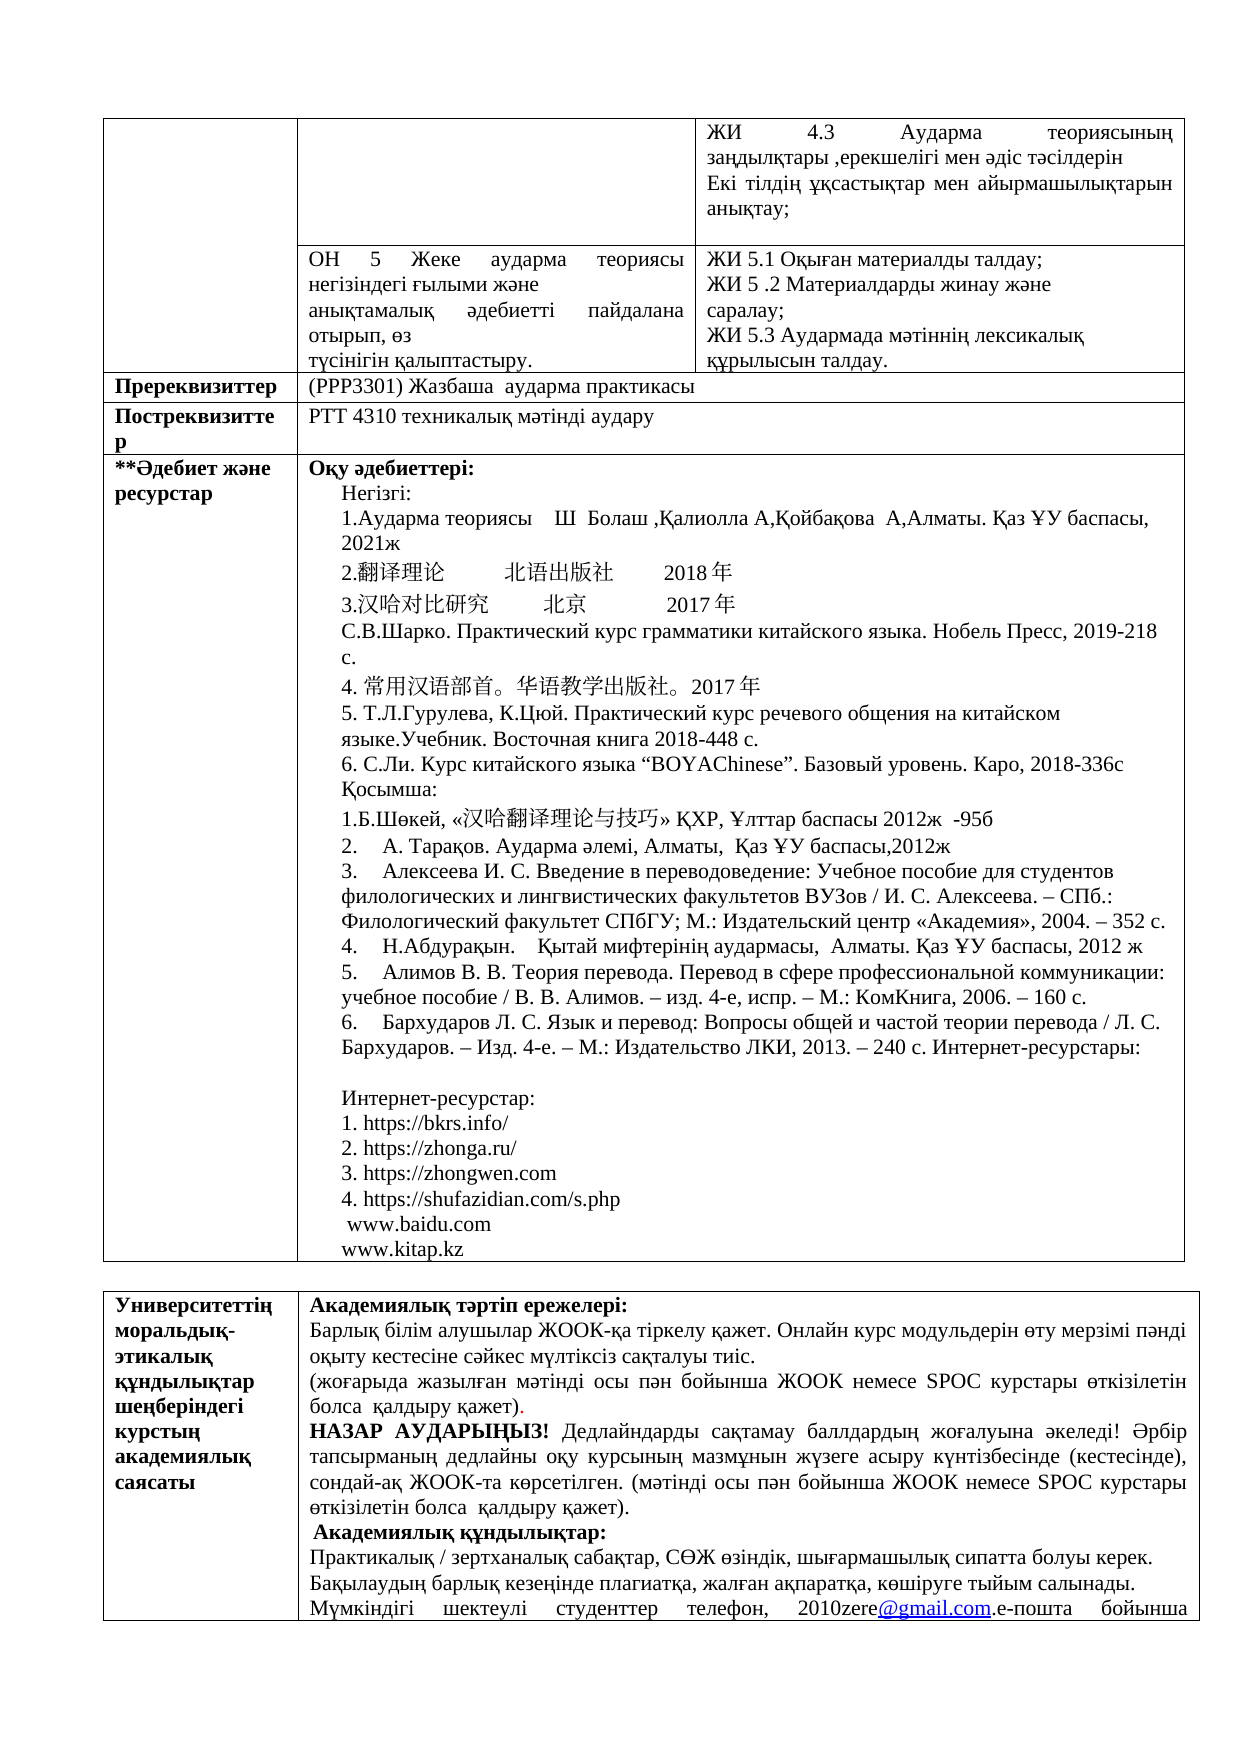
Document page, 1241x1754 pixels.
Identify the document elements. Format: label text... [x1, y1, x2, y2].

table_cell ОН 5 Жеке аударма теориясы негізіндегі ғылыми және анықтамалық әдебиетті пайдалана отырып, өз түсінігін қалыптастыру. [298, 246, 695, 372]
table_cell ЖИ 5.1 Оқыған материалды талдау; ЖИ 5 .2 Материалдарды жинау және саралау; ЖИ 5.3 Аудармада мәтіннің лексикалық құрылысын талдау. [696, 246, 1184, 372]
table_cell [298, 119, 695, 245]
table_cell Оқу әдебиеттері: Негізгі: 1.Аударма теориясы Ш Болаш ,Қалиолла А,Қойбақова А,Алматы. Қаз ҰУ баспасы, 2021ж 2.翻译理论 北语出版社 2018年 3.汉哈对比研究 北京 2017年 С.В.Шарко. Практический курс грамматики китайского языка. Нобель Пресс, 2019-218 с. 4. 常用汉语部首。华语教学出版社。2017年 5. Т.Л.Гурулева, К.Цюй. Практический курс речевого общения на китайском языке.Учебник. Восточная книга 2018-448 с. 6. С.Ли. Курс китайского языка “BOYAChinese”. Базовый уровень. Каро, 2018-336с Қосымша: 1.Б.Шөкей, «汉哈翻译理论与技巧» ҚХР, Ұлттар баспасы 2012ж -95б 2. А. Тарақов. Аударма әлемі, Алматы, Қаз ҰУ баспасы,2012ж 3. Алексеева И. С. Введение в переводоведение: Учебное пособие для студентов филологических и лингвистических факультетов ВУЗов / И. С. Алексеева. – СПб.: Филологический факультет СПбГУ; М.: Издательский центр «Академия», 2004. – 352 с. 4. Н.Абдурақын. Қытай мифтерінің аудармасы, Алматы. Қаз ҰУ баспасы, 2012 ж 5. Алимов В. В. Теория перевода. Перевод в сфере профессиональной коммуникации: учебное пособие / В. В. Алимов. – изд. 4-е, испр. – М.: КомКнига, 2006. – 160 с. 6. Бархударов Л. С. Язык и перевод: Вопросы общей и частой теории перевода / Л. С. Бархударов. – Изд. 4-е. – М.: Издательство ЛКИ, 2013. – 240 с. Интернет-ресурстары: Интернет-ресурстар: 1. https://bkrs.info/ 2. https://zhonga.ru/ 3. https://zhongwen.com 4. https://shufazidian.com/s.php www.baidu.com www.kitap.kz [298, 455, 1184, 1261]
table_cell PTT 4310 техникалық мәтінді аудару [298, 403, 1184, 454]
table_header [104, 1292, 298, 1620]
table_cell **Әдебиет және ресурстар [104, 455, 297, 1261]
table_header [299, 1292, 1199, 1620]
table_cell (PPP3301) Жазбаша аударма практикасы [298, 373, 1184, 402]
table_cell Пререквизиттер [104, 373, 297, 402]
table_cell Постреквизиттер [104, 403, 297, 454]
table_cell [696, 119, 1184, 245]
